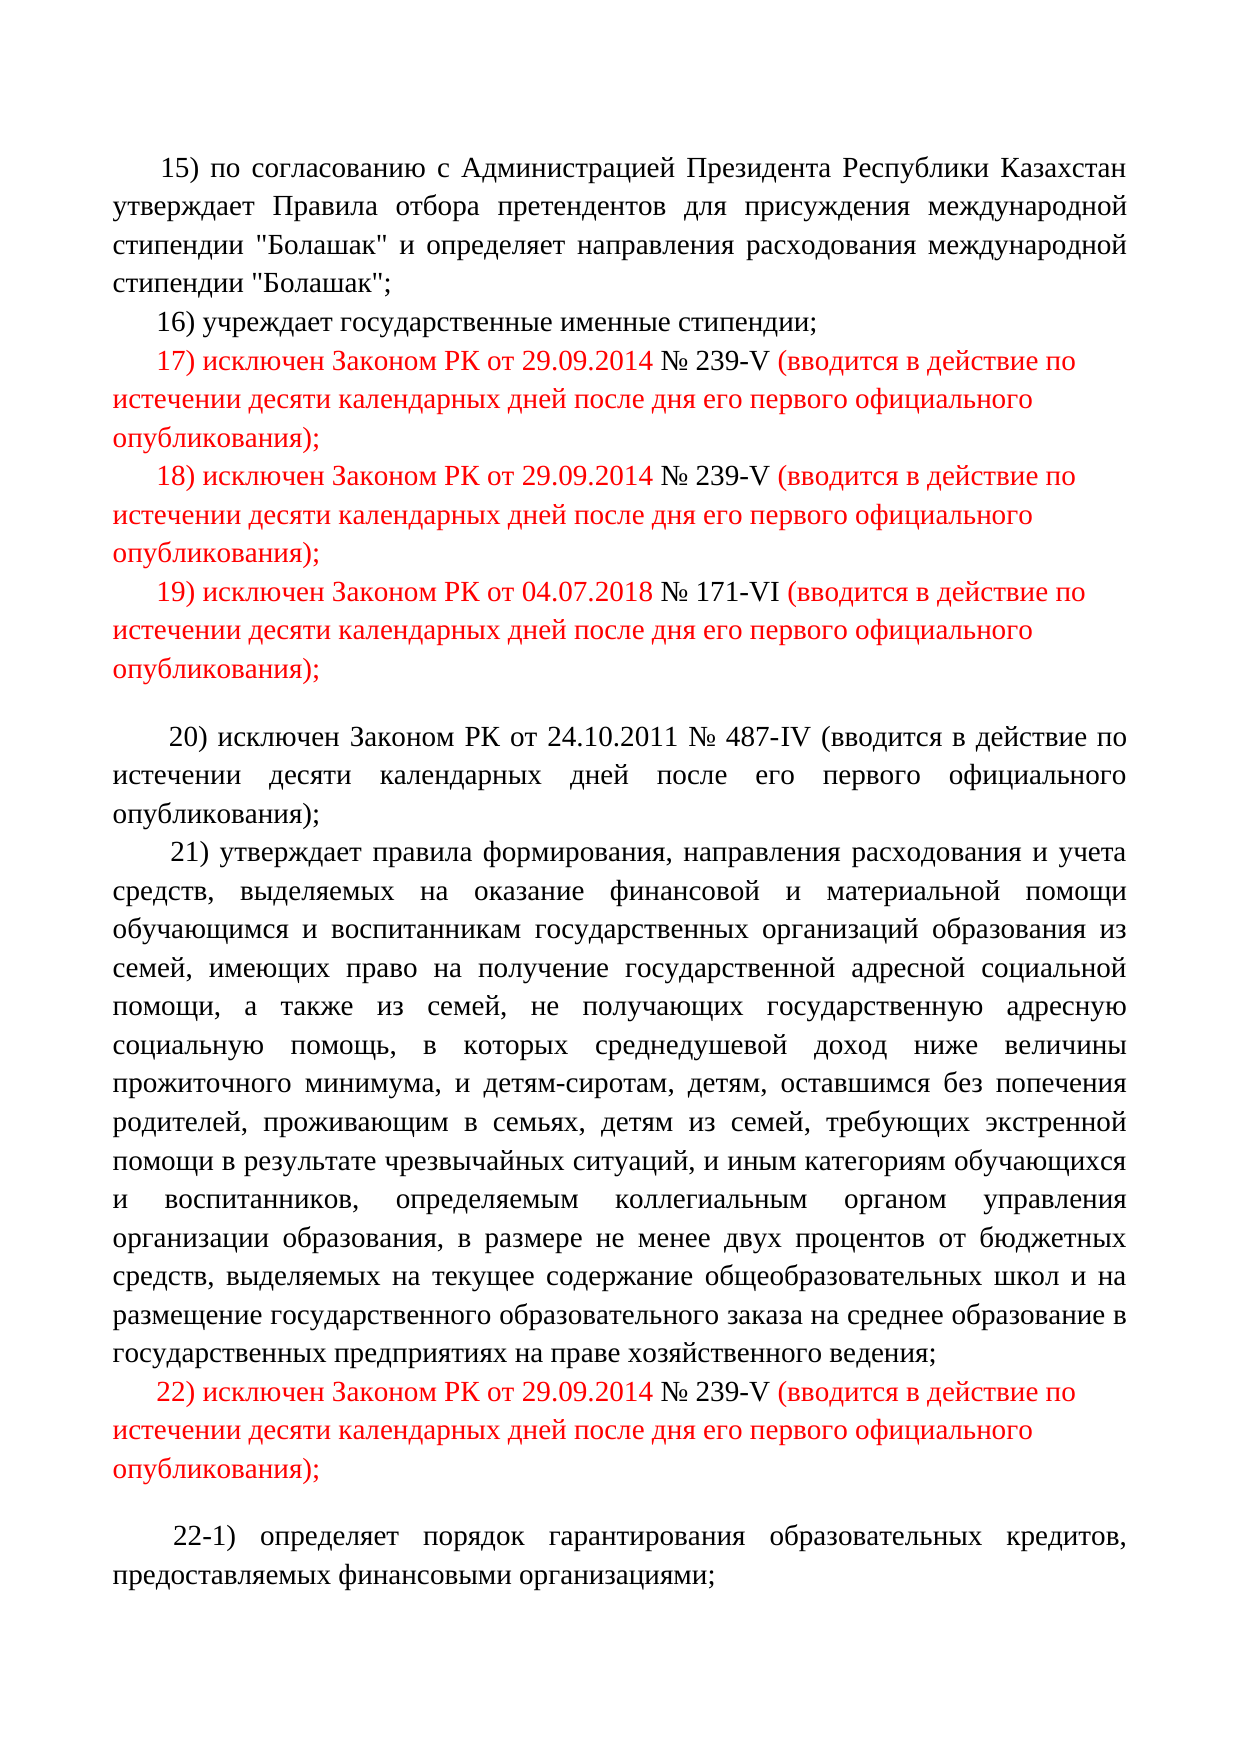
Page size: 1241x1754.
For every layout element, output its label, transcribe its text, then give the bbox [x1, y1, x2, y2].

text 22) исключен Законом РК от 29.09.2014 № 239-V (вводится в действие по истечении десяти календарных дней после дня его первого официального опубликования); [112, 1374, 1128, 1515]
text 17) исключен Законом РК от 29.09.2014 № 239-V (вводится в действие по истечении десяти календарных дней после дня его первого официального опубликования); 18) исключен Законом РК от 29.09.2014 № 239-V (вводится в действие по истечении десяти календарных дней после дня его первого официального опубликования); 19) исключен Законом РК от 04.07.2018 № 171-VI (вводится в действие по истечении десяти календарных дней после дня его первого официального опубликования); [112, 343, 1128, 715]
text 22-1) определяет порядок гарантирования образовательных кредитов, предоставляемых финансовыми организациями; [112, 1518, 1128, 1591]
text 16) учреждает государственные именные стипендии; [112, 304, 1128, 338]
text 20) исключен Законом РК от 24.10.2011 № 487-IV (вводится в действие по истечении десяти календарных дней после его первого официального опубликования); [112, 719, 1128, 829]
text 15) по согласованию с Администрацией Президента Республики Казахстан утверждает Правила отбора претендентов для присуждения международной стипендии "Болашак" и определяет направления расходования международной стипендии "Болашак"; [112, 150, 1128, 299]
text 21) утверждает правила формирования, направления расходования и учета средств, выделяемых на оказание финансовой и материальной помощи обучающимся и воспитанникам государственных организаций образования из семей, имеющих право на получение государственной адресной социальной помощи, а также из семей, не получающих государственную адресную социальную помощь, в которых среднедушевой доход ниже величины прожиточного минимума, и детям-сиротам, детям, оставшимся без попечения родителей, проживающим в семьях, детям из семей, требующих экстренной помощи в результате чрезвычайных ситуаций, и иным категориям обучающихся и воспитанников, определяемым коллегиальным органом управления организации образования, в размере не менее двух процентов от бюджетных средств, выделяемых на текущее содержание общеобразовательных школ и на размещение государственного образовательного заказа на среднее образование в государственных предприятиях на праве хозяйственного ведения; [112, 834, 1128, 1369]
